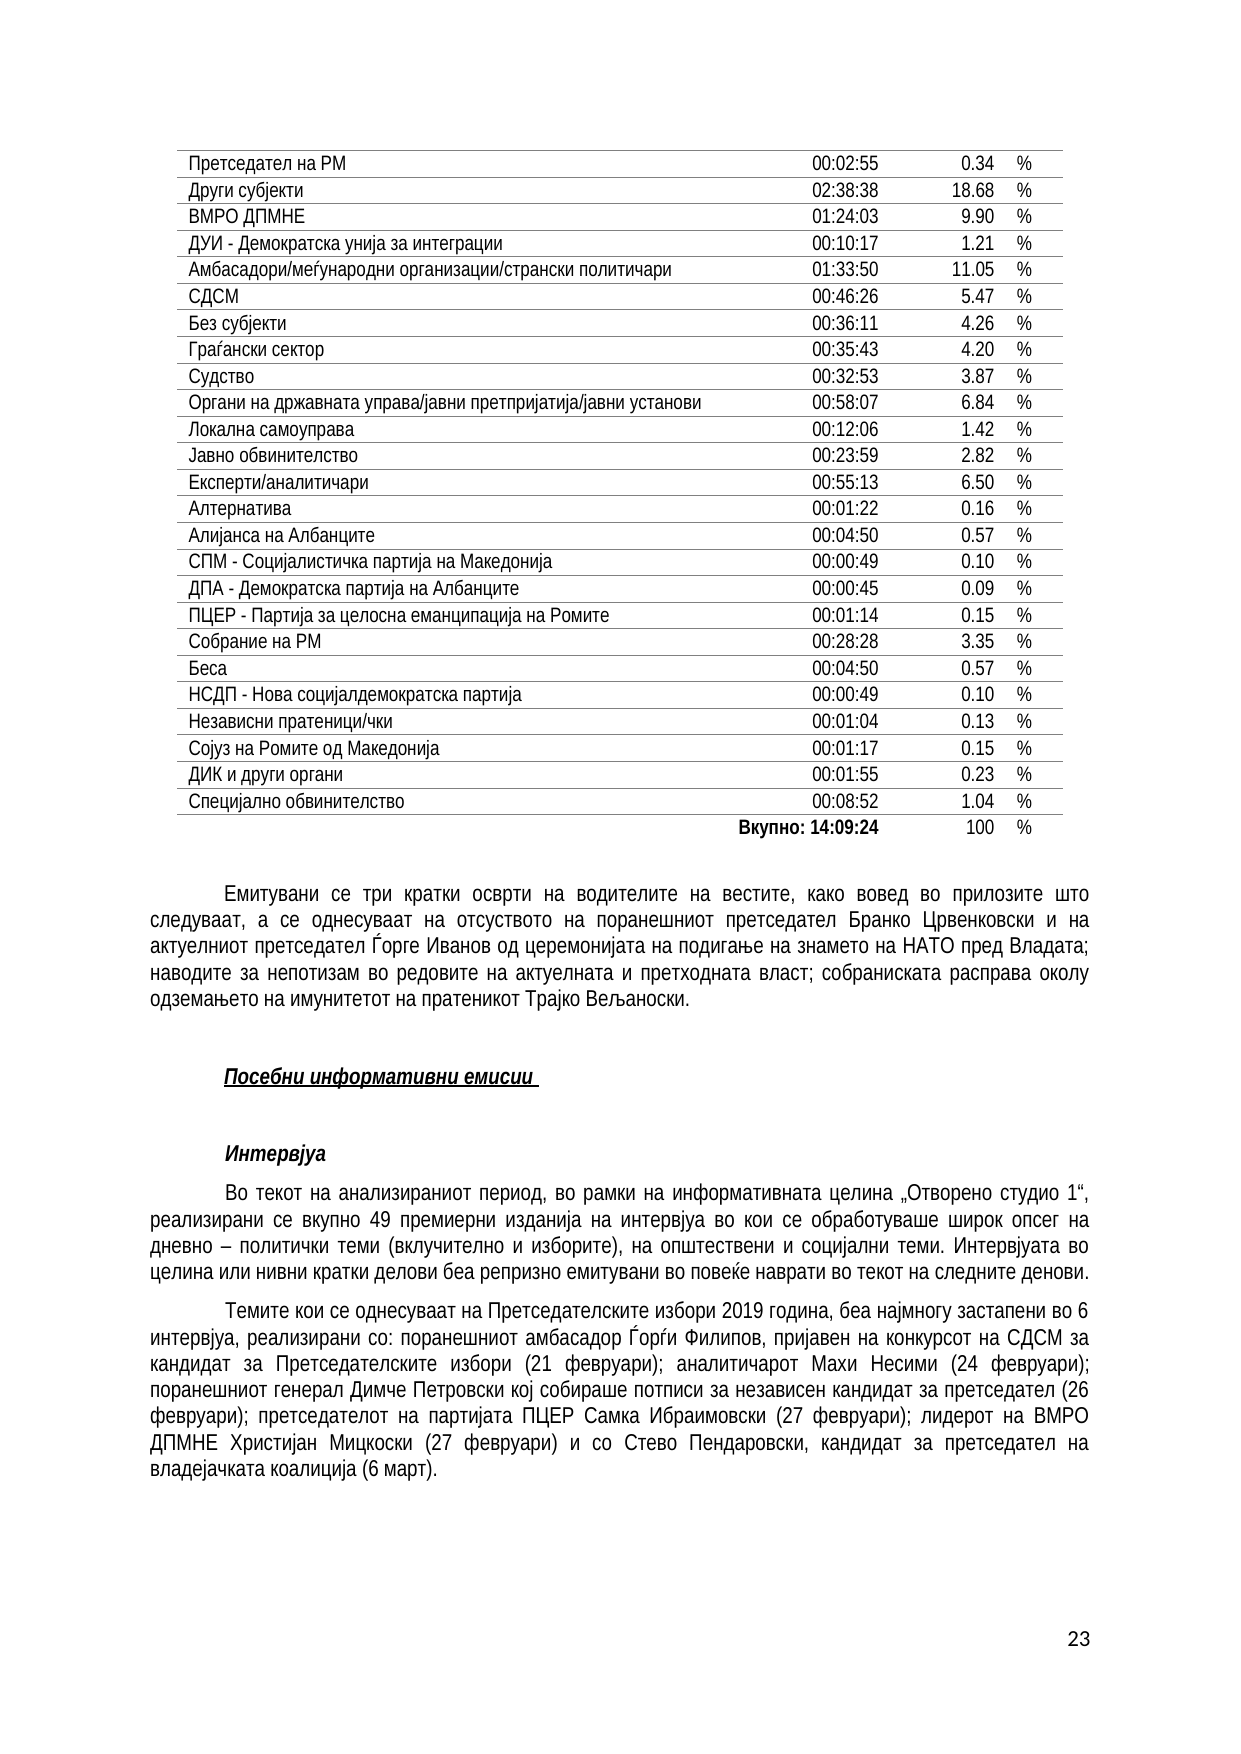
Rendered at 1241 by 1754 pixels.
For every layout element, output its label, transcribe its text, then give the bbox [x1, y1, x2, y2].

table_cell 00:01:04 [775, 709, 890, 734]
table_cell % [1005, 656, 1063, 681]
table_cell % [1005, 257, 1063, 283]
table_cell % [1005, 709, 1063, 734]
table_cell 0.23 [890, 762, 1005, 787]
table_cell НСДП - Нова социјалдемократска партија [177, 682, 774, 708]
table_cell Независни пратеници/чки [177, 709, 774, 734]
table_cell 6.50 [890, 470, 1005, 495]
table_cell Алијанса на Албанците [177, 523, 774, 548]
table_cell 00:35:43 [775, 337, 890, 362]
table_cell % [1005, 310, 1063, 336]
table_cell Собрание на РМ [177, 629, 774, 655]
table_cell 2.82 [890, 443, 1005, 469]
table_cell 4.26 [890, 310, 1005, 336]
table_cell % [1005, 576, 1063, 602]
table_cell % [1005, 603, 1063, 628]
table_cell 00:04:50 [775, 523, 890, 548]
table_cell 100 [890, 815, 1005, 841]
table_cell 00:08:52 [775, 789, 890, 814]
table_cell 00:01:17 [775, 735, 890, 761]
table_cell 00:58:07 [775, 390, 890, 416]
table_cell Експерти/аналитичари [177, 470, 774, 495]
table_cell Алтернатива [177, 496, 774, 522]
table_cell % [1005, 735, 1063, 761]
table_cell 1.21 [890, 231, 1005, 256]
table_cell 18.68 [890, 178, 1005, 203]
table_cell Вкупно: 14:09:24 [177, 815, 890, 841]
table_cell % [1005, 523, 1063, 548]
table_cell 01:24:03 [775, 204, 890, 230]
table_cell ВМРО ДПМНЕ [177, 204, 774, 230]
table_cell 02:38:38 [775, 178, 890, 203]
table_cell 00:32:53 [775, 364, 890, 389]
table_cell 3.87 [890, 364, 1005, 389]
table_cell 0.34 [890, 151, 1005, 177]
table_cell 0.57 [890, 523, 1005, 548]
table_cell 0.15 [890, 603, 1005, 628]
table_cell 0.10 [890, 550, 1005, 575]
text Емитувани се три кратки осврти на водителите на вестите, како вовед во прилозите што следуваат, а се однесуваат на отсуството на поранешниот претседател Бранко Црвенковски и на актуелниот претседател Ѓорге Иванов од церемонијата на подигање на знамето на НАТО пред Владата; наводите за непотизам во редовите на актуелната и претходната власт; собраниската расправа околу одземањето на имунитетот на пратеникот Трајко Вељаноски. [150, 879, 1090, 1011]
table_cell 0.57 [890, 656, 1005, 681]
table_cell % [1005, 204, 1063, 230]
table_cell 00:00:49 [775, 550, 890, 575]
table_cell 00:01:55 [775, 762, 890, 787]
table_cell 00:46:26 [775, 284, 890, 309]
table_cell 00:28:28 [775, 629, 890, 655]
table_cell % [1005, 550, 1063, 575]
table_cell % [1005, 682, 1063, 708]
table_cell 0.16 [890, 496, 1005, 522]
table_cell 00:01:14 [775, 603, 890, 628]
table_cell Амбасадори/меѓународни организации/странски политичари [177, 257, 774, 283]
table_cell 4.20 [890, 337, 1005, 362]
table_cell 6.84 [890, 390, 1005, 416]
table_cell 0.13 [890, 709, 1005, 734]
table_cell Јавно обвинителство [177, 443, 774, 469]
text Темите кои се однесуваат на Претседателските избори 2019 година, беа најмногу застапени во 6 интервјуа, реализирани со: поранешниот амбасадор Ѓорѓи Филипов, пријавен на конкурсот на СДСМ за кандидат за Претседателските избори (21 февруари); аналитичарот Махи Несими (24 февруари); поранешниот генерал Димче Петровски кој собираше потписи за независен кандидат за претседател (26 февруари); претседателот на партијата ПЦЕР Самка Ибраимовски (27 февруари); лидерот на ВМРО ДПМНЕ Христијан Мицкоски (27 февруари) и со Стево Пендаровски, кандидат за претседател на владејачката коалиција (6 март). [150, 1297, 1090, 1482]
table_cell % [1005, 470, 1063, 495]
table_cell % [1005, 178, 1063, 203]
table_cell % [1005, 390, 1063, 416]
table_cell % [1005, 284, 1063, 309]
table_cell 1.04 [890, 789, 1005, 814]
table_cell % [1005, 337, 1063, 362]
table_cell 5.47 [890, 284, 1005, 309]
table_cell 00:55:13 [775, 470, 890, 495]
table_cell Специјално обвинителство [177, 789, 774, 814]
table_cell ДУИ - Демократска унија за интеграции [177, 231, 774, 256]
table_cell % [1005, 364, 1063, 389]
table_cell Беса [177, 656, 774, 681]
table_cell Други субјекти [177, 178, 774, 203]
table_cell 00:36:11 [775, 310, 890, 336]
table_cell 00:04:50 [775, 656, 890, 681]
table_cell ПЦЕР - Партија за целосна еманципација на Ромите [177, 603, 774, 628]
table_cell 00:00:45 [775, 576, 890, 602]
table_cell % [1005, 231, 1063, 256]
table_cell 00:10:17 [775, 231, 890, 256]
table_cell 9.90 [890, 204, 1005, 230]
table_cell Органи на државната управа/јавни претпријатија/јавни установи [177, 390, 774, 416]
table_cell 00:02:55 [775, 151, 890, 177]
table_cell 3.35 [890, 629, 1005, 655]
table_cell % [1005, 815, 1063, 841]
table_cell 0.09 [890, 576, 1005, 602]
table_cell 1.42 [890, 417, 1005, 442]
text Во текот на анализираниот период, во рамки на информативната целина „Отворено студио 1“, реализирани се вкупно 49 премиерни изданија на интервјуа во кои се обработуваше широк опсег на дневно – политички теми (вклучително и изборите), на општествени и социјални теми. Интервјуата во целина или нивни кратки делови беа репризно емитувани во повеќе наврати во текот на следните денови. [150, 1179, 1090, 1284]
table_cell Локална самоуправа [177, 417, 774, 442]
table_cell 00:00:49 [775, 682, 890, 708]
table_cell 00:12:06 [775, 417, 890, 442]
table_cell СПМ - Социјалистичка партија на Македонија [177, 550, 774, 575]
table_cell % [1005, 443, 1063, 469]
table_cell Без субјекти [177, 310, 774, 336]
table_cell 01:33:50 [775, 257, 890, 283]
table_cell % [1005, 762, 1063, 787]
text Интервјуа [131, 1140, 1090, 1167]
table_cell % [1005, 789, 1063, 814]
table_cell 0.10 [890, 682, 1005, 708]
table_cell % [1005, 151, 1063, 177]
table_cell Граѓански сектор [177, 337, 774, 362]
table_cell Судство [177, 364, 774, 389]
text Посебни информативни емисии [150, 1063, 1090, 1089]
table_cell СДСМ [177, 284, 774, 309]
table_cell ДИК и други органи [177, 762, 774, 787]
table_cell 0.15 [890, 735, 1005, 761]
table_cell % [1005, 417, 1063, 442]
table_cell ДПА - Демократска партија на Албанците [177, 576, 774, 602]
table_cell Претседател на РМ [177, 151, 774, 177]
table_cell % [1005, 629, 1063, 655]
table_cell % [1005, 496, 1063, 522]
table_cell 00:01:22 [775, 496, 890, 522]
table_cell 11.05 [890, 257, 1005, 283]
table_cell Сојуз на Ромите од Македонија [177, 735, 774, 761]
table_cell 00:23:59 [775, 443, 890, 469]
